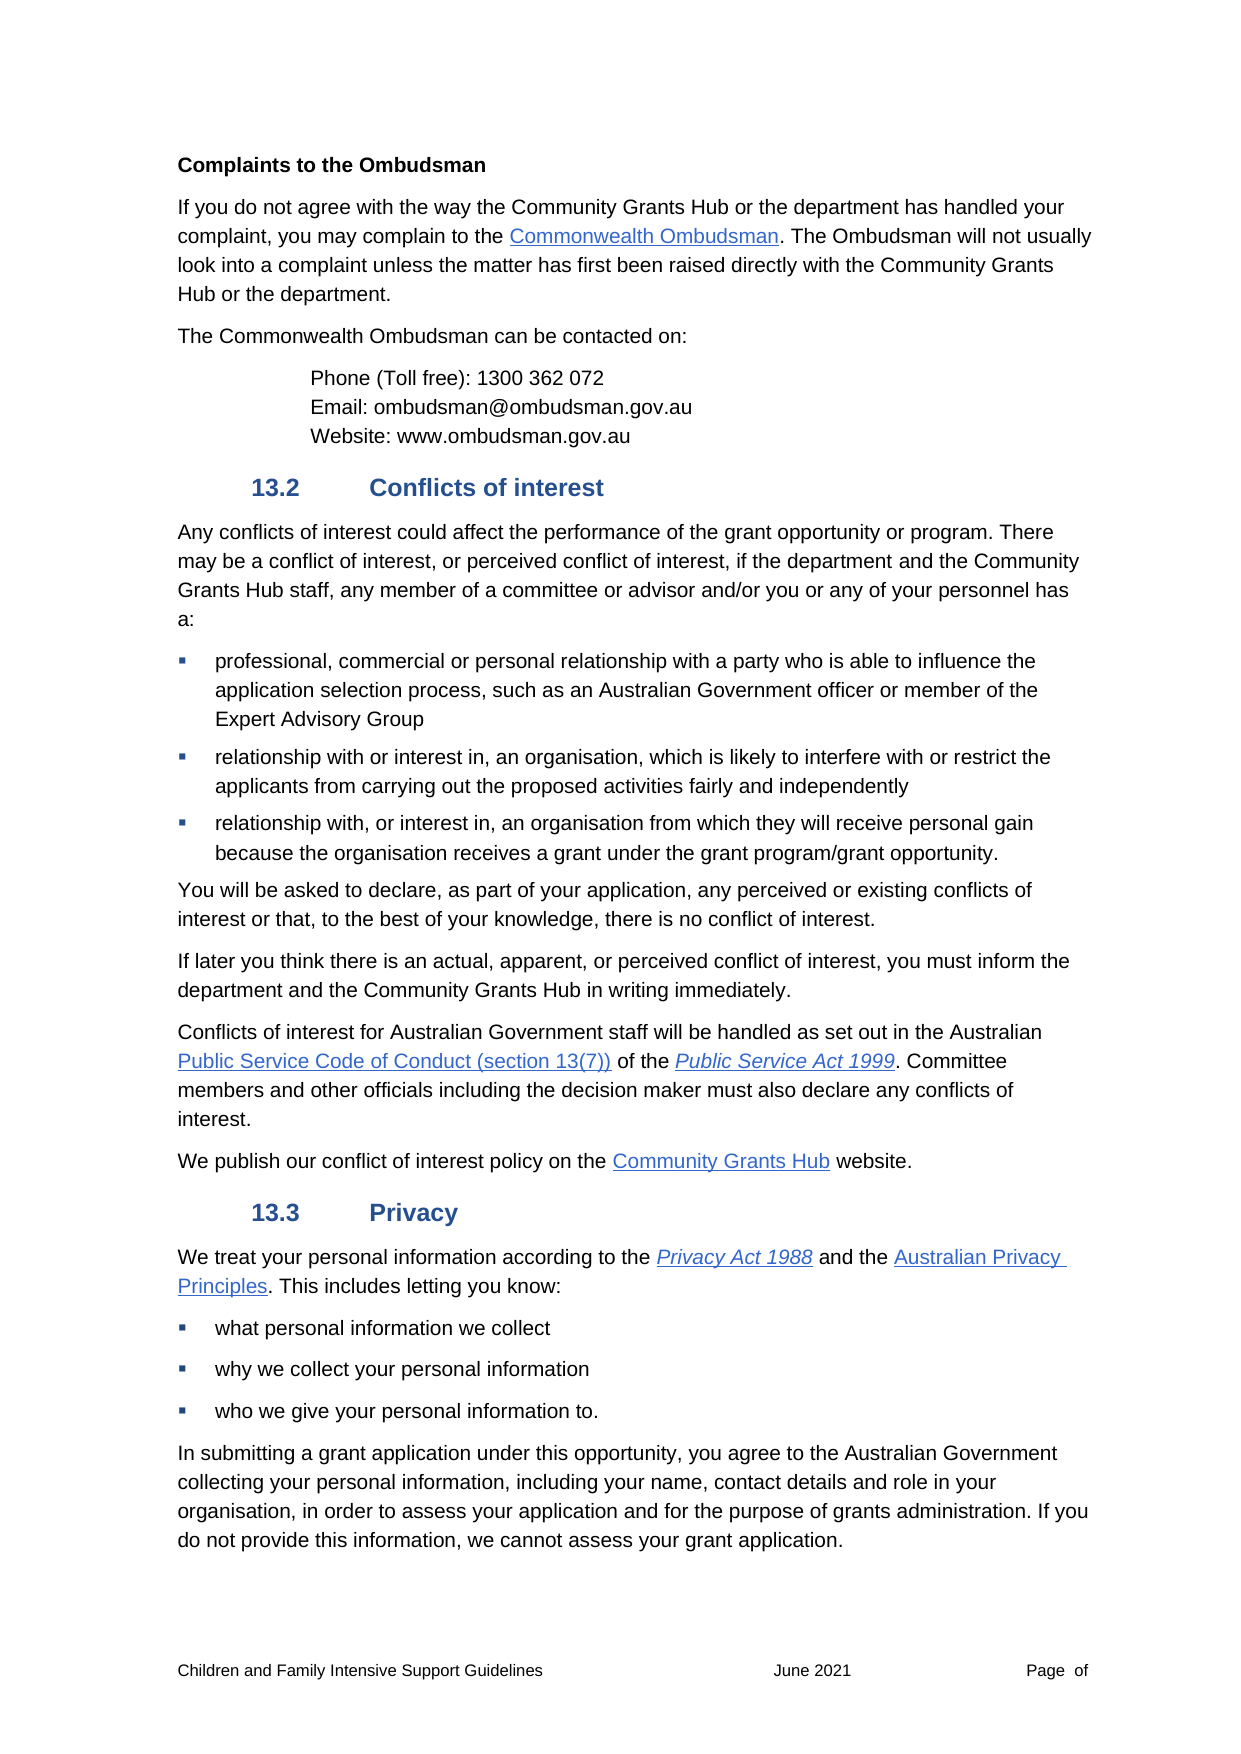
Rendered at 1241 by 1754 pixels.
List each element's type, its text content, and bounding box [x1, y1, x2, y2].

text Complaints to the Ombudsman [177, 148, 1092, 177]
list professional, commercial or personal relationship with a party who is able to influence the application selection process, such as an Australian Government officer or member of the Expert Advisory Group [177, 643, 1092, 731]
text In submitting a grant application under this opportunity, you agree to the Australian Government collecting your personal information, including your name, contact details and role in your organisation, in order to assess your application and for the purpose of grants administration. If you do not provide this information, we cannot assess your grant application. [177, 1435, 1092, 1552]
list relationship with, or interest in, an organisation from which they will receive personal gain because the organisation receives a grant under the grant program/grant opportunity. [177, 806, 1092, 864]
text We publish our conflict of interest policy on the Community Grants Hub website. [177, 1143, 1092, 1173]
subtitle Privacy [251, 1198, 1092, 1227]
text Conflicts of interest for Australian Government staff will be handled as set out in the Australian Public Service Code of Conduct (section 13(7)) of the Public Service Act 1999. Committee members and other officials including the decision maker must also declare any conflicts of interest. [177, 1014, 1092, 1131]
text If you do not agree with the way the Community Grants Hub or the department has handled your complaint, you may complain to the Commonwealth Ombudsman. The Ombudsman will not usually look into a complaint unless the matter has first been raised directly with the Community Grants Hub or the department. [177, 189, 1092, 306]
subtitle Conflicts of interest [251, 473, 1092, 502]
text You will be asked to declare, as part of your application, any perceived or existing conflicts of interest or that, to the best of your knowledge, there is no conflict of interest. [177, 873, 1092, 931]
list relationship with or interest in, an organisation, which is likely to interfere with or restrict the applicants from carrying out the proposed activities fairly and independently [177, 739, 1092, 798]
text If later you think there is an actual, apparent, or perceived conflict of interest, you must inform the department and the Community Grants Hub in writing immediately. [177, 943, 1092, 1002]
list why we collect your personal information [177, 1352, 1092, 1381]
text We treat your personal information according to the Privacy Act 1988 and the Australian Privacy Principles. This includes letting you know: [177, 1239, 1092, 1298]
text Phone (Toll free): 1300 362 072 Email: ombudsman@ombudsman.gov.au Website: www.ombudsman.gov.au [177, 360, 1092, 448]
list what personal information we collect [177, 1310, 1092, 1339]
text The Commonwealth Ombudsman can be contacted on: [177, 318, 1092, 348]
text Any conflicts of interest could affect the performance of the grant opportunity or program. There may be a conflict of interest, or perceived conflict of interest, if the department and the Community Grants Hub staff, any member of a committee or advisor and/or you or any of your personnel has a: [177, 514, 1092, 631]
list who we give your personal information to. [177, 1393, 1092, 1423]
